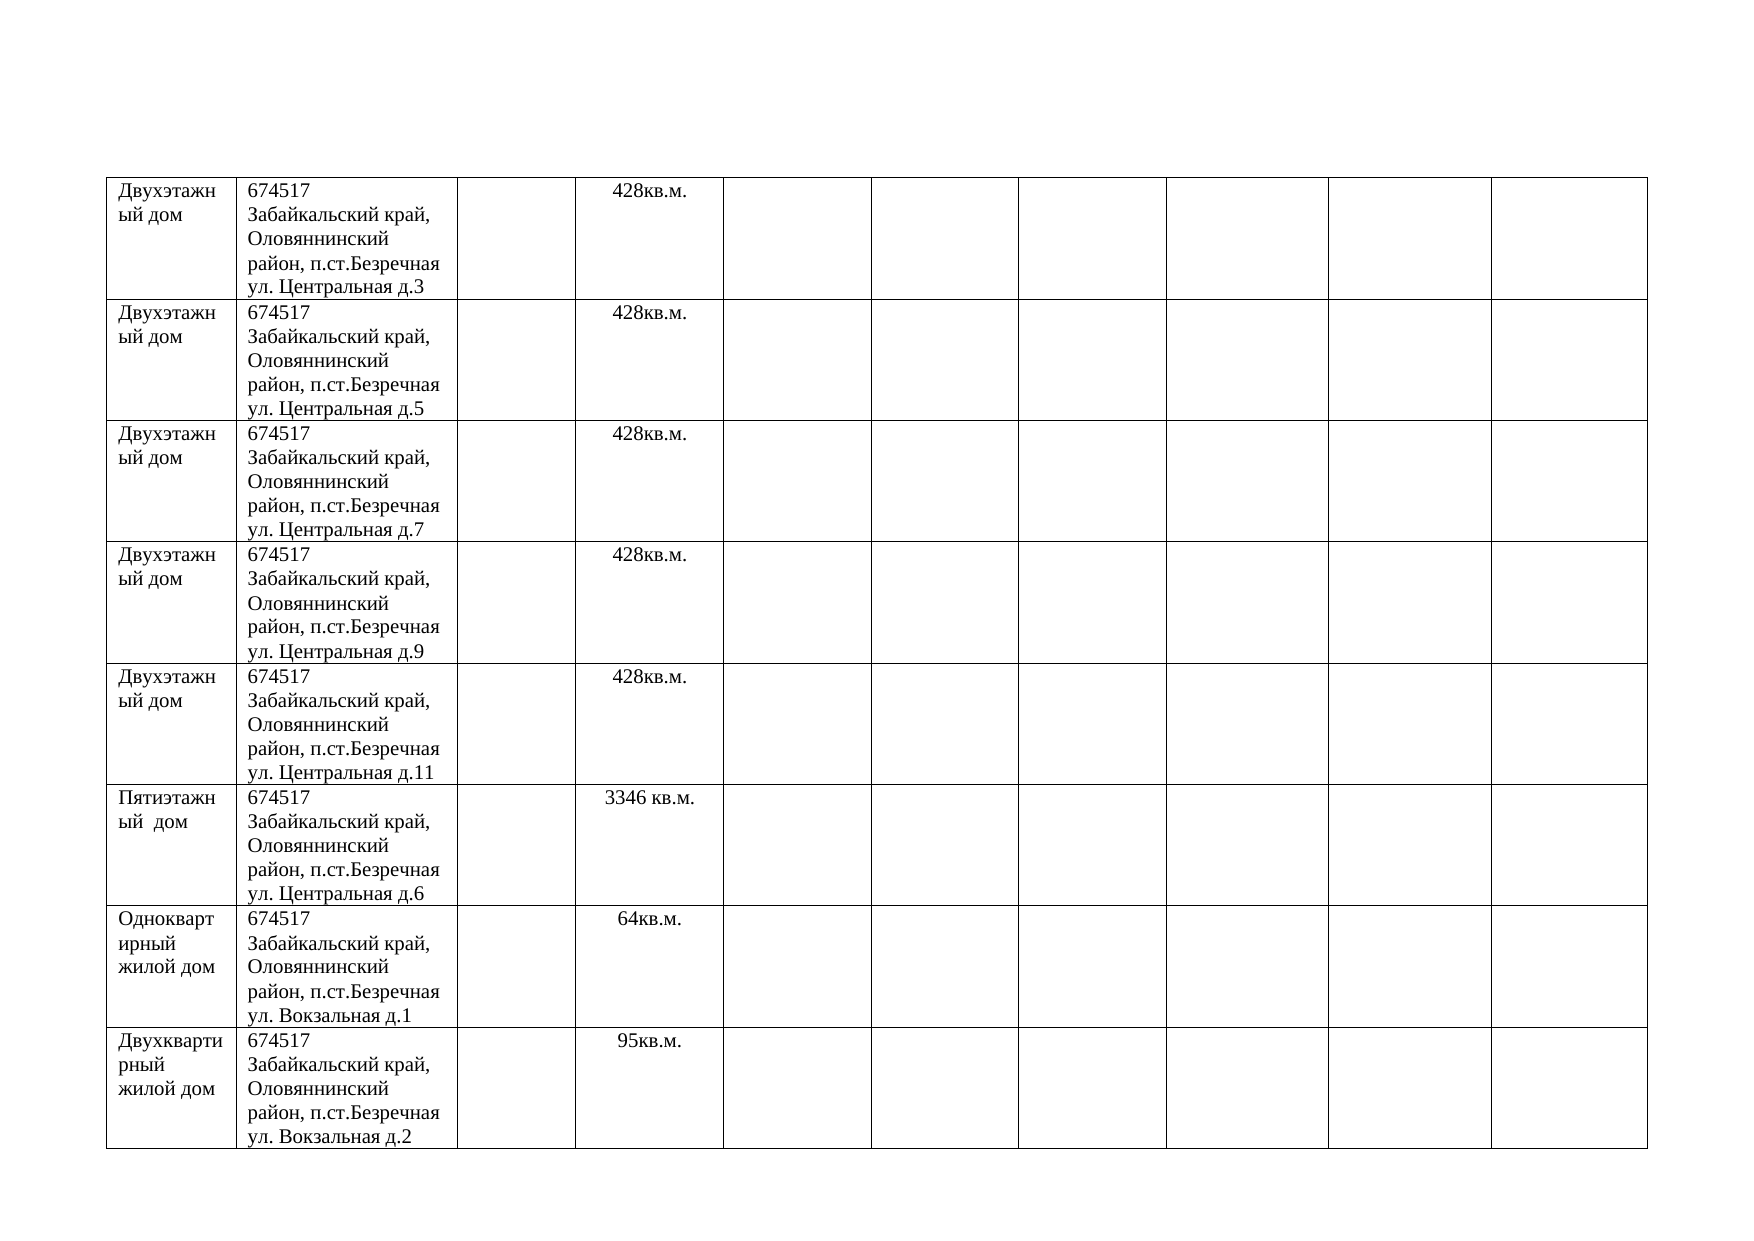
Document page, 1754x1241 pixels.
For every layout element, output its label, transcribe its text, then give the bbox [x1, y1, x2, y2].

table_cell Двухэтажный дом [107, 664, 236, 784]
table_cell [1167, 421, 1328, 541]
table_cell 428кв.м. [576, 178, 723, 298]
table_cell Пятиэтажный дом [107, 785, 236, 905]
table_cell [724, 300, 871, 420]
table_cell [1329, 785, 1491, 905]
table_cell [872, 542, 1018, 663]
table_cell 95кв.м. [576, 1028, 723, 1148]
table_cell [107, 1028, 236, 1148]
table_cell [1329, 300, 1491, 420]
table_cell [1329, 542, 1491, 663]
table_cell [1167, 1028, 1328, 1148]
table_cell [1492, 542, 1647, 663]
table_cell 428кв.м. [576, 300, 723, 420]
table_cell [1167, 664, 1328, 784]
table_cell [1329, 664, 1491, 784]
table_cell [1019, 664, 1166, 784]
table_cell [1492, 178, 1647, 298]
table_cell [1492, 1028, 1647, 1148]
table_cell 3346 кв.м. [576, 785, 723, 905]
table_cell 674517 Забайкальский край, Оловяннинский район, п.ст.Безречная ул. Вокзальная д.2 [237, 1028, 457, 1148]
table_cell [458, 785, 575, 905]
table_cell [872, 664, 1018, 784]
table_cell [1019, 906, 1166, 1027]
table_cell [1019, 542, 1166, 663]
table_cell [872, 421, 1018, 541]
table_cell 674517 Забайкальский край, Оловяннинский район, п.ст.Безречная ул. Центральная д.5 [237, 300, 457, 420]
table_cell [1019, 300, 1166, 420]
table_cell [458, 1028, 575, 1148]
table_cell 674517 Забайкальский край, Оловяннинский район, п.ст.Безречная ул. Центральная д.7 [237, 421, 457, 541]
table_cell [872, 300, 1018, 420]
table_cell [1019, 1028, 1166, 1148]
table_cell [724, 542, 871, 663]
table_cell 674517 Забайкальский край, Оловяннинский район, п.ст.Безречная ул. Центральная д.11 [237, 664, 457, 784]
table_cell [724, 1028, 871, 1148]
table_cell 674517 Забайкальский край, Оловяннинский район, п.ст.Безречная ул. Центральная д.9 [237, 542, 457, 663]
table_cell [1329, 178, 1491, 298]
table_cell [1019, 421, 1166, 541]
table_cell [872, 906, 1018, 1027]
table_cell [1167, 542, 1328, 663]
table_cell 428кв.м. [576, 664, 723, 784]
table_cell [1492, 906, 1647, 1027]
table_cell 674517 Забайкальский край, Оловяннинский район, п.ст.Безречная ул. Центральная д.6 [237, 785, 457, 905]
table_cell [1167, 785, 1328, 905]
table_cell [1167, 178, 1328, 298]
table_cell 674517 Забайкальский край, Оловяннинский район, п.ст.Безречная ул. Вокзальная д.1 [237, 906, 457, 1027]
table_cell [1329, 1028, 1491, 1148]
table_cell [872, 785, 1018, 905]
table_cell Одноквартирный жилой дом [107, 906, 236, 1027]
table_cell [724, 785, 871, 905]
table_cell Двухэтажный дом [107, 421, 236, 541]
table_cell [458, 300, 575, 420]
table_cell [1167, 906, 1328, 1027]
table_cell 674517 Забайкальский край, Оловяннинский район, п.ст.Безречная ул. Центральная д.3 [237, 178, 457, 298]
table_cell [458, 178, 575, 298]
table_cell [872, 178, 1018, 298]
table_cell Двухэтажный дом [107, 542, 236, 663]
table_cell [1167, 300, 1328, 420]
table_cell 64кв.м. [576, 906, 723, 1027]
table_cell [1492, 785, 1647, 905]
table_cell [458, 664, 575, 784]
table_cell [724, 178, 871, 298]
table_cell [1329, 421, 1491, 541]
table_cell [458, 542, 575, 663]
table_cell [724, 906, 871, 1027]
table_cell [1329, 906, 1491, 1027]
table_cell [1492, 664, 1647, 784]
table_cell [1492, 300, 1647, 420]
table_cell 428кв.м. [576, 542, 723, 663]
table_cell [1492, 421, 1647, 541]
table_cell [458, 421, 575, 541]
table_cell Двухэтажный дом [107, 300, 236, 420]
table_cell [1019, 785, 1166, 905]
table_cell [1019, 178, 1166, 298]
table_cell 428кв.м. [576, 421, 723, 541]
table_cell [872, 1028, 1018, 1148]
table_cell [458, 906, 575, 1027]
table_cell [724, 421, 871, 541]
table_cell Двухэтажный дом [107, 178, 236, 298]
table_cell [724, 664, 871, 784]
